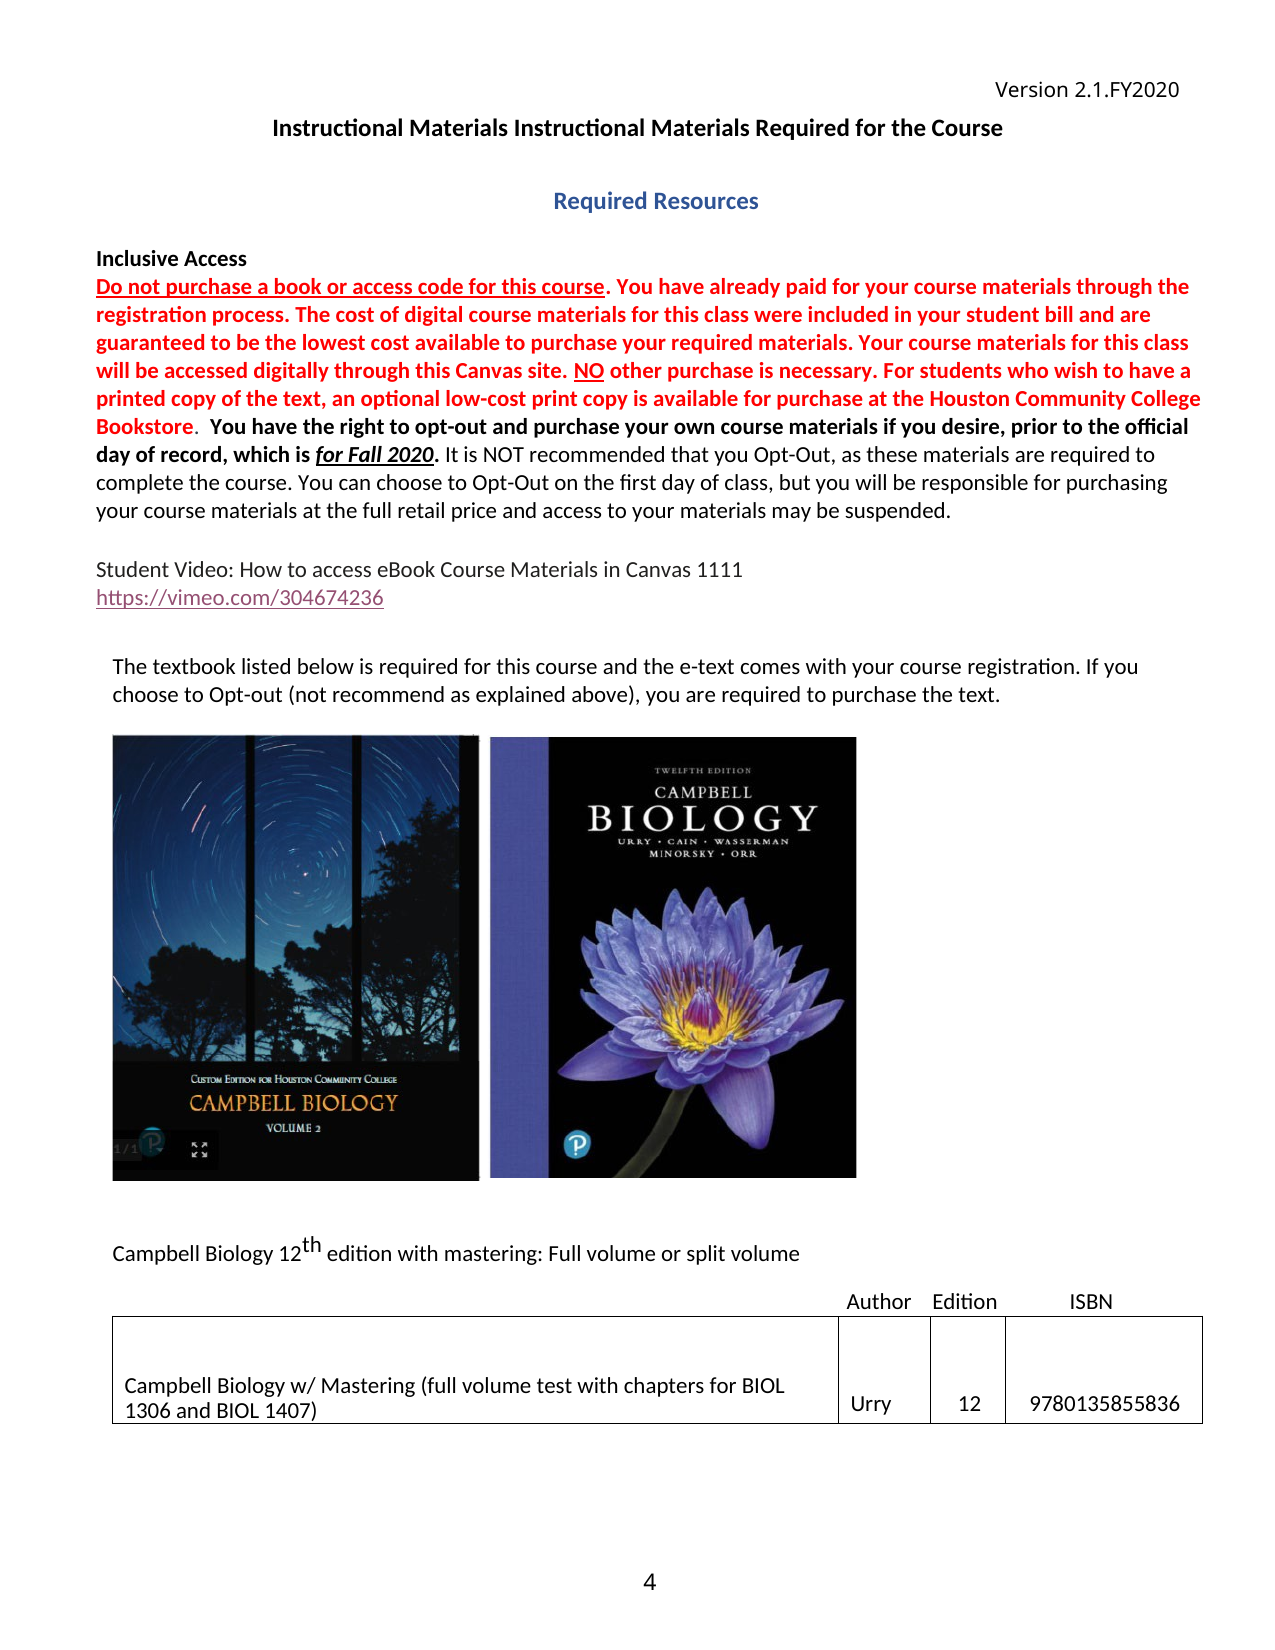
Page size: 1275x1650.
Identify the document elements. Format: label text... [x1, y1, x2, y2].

text https://vimeo.com/304674236 [96, 583, 1271, 612]
text Student Video: How to access eBook Course Materials in Canvas 1111 [96, 556, 1211, 583]
text Inclusive Access [96, 244, 1221, 272]
table_header 9780135855836 [1006, 1317, 1202, 1423]
table_header Urry [839, 1317, 930, 1423]
text The textbook listed below is required for this course and the e-text comes with your course registration. If you choose to Opt-out (not recommend as explained above), you are required to purchase the text. [112, 652, 1197, 708]
picture [487, 735, 857, 1178]
text Campbell Biology 12th edition with mastering: Full volume or split volume [112, 1230, 884, 1267]
table_header 12 [931, 1317, 1005, 1423]
subtitle Required Resources [340, 186, 972, 216]
subtitle Instructional Materials Instructional Materials Required for the Course [272, 112, 1053, 142]
picture [112, 734, 481, 1181]
text Do not purchase a book or access code for this course. You have already paid for your course materials through the registration process. The cost of digital course materials for this class were included in your student bill and are guaranteed to be the lowest cost available to purchase your required materials. Your course materials for this class will be accessed digitally through this Canvas site. NO other purchase is necessary. For students who wish to have a printed copy of the text, an optional low-cost print copy is available for purchase at the Houston Community College Bookstore. You have the right to opt-out and purchase your own course materials if you desire, prior to the official day of record, which is for Fall 2020. It is NOT recommended that you Opt-Out, as these materials are required to complete the course. You can choose to Opt-Out on the first day of class, but you will be responsible for purchasing your course materials at the full retail price and access to your materials may be suspended. [96, 272, 1211, 524]
text Author Edition ISBN [112, 1287, 1202, 1316]
table_header Campbell Biology w/ Mastering (full volume test with chapters for BIOL 1306 and BIOL 1407) [113, 1317, 838, 1423]
